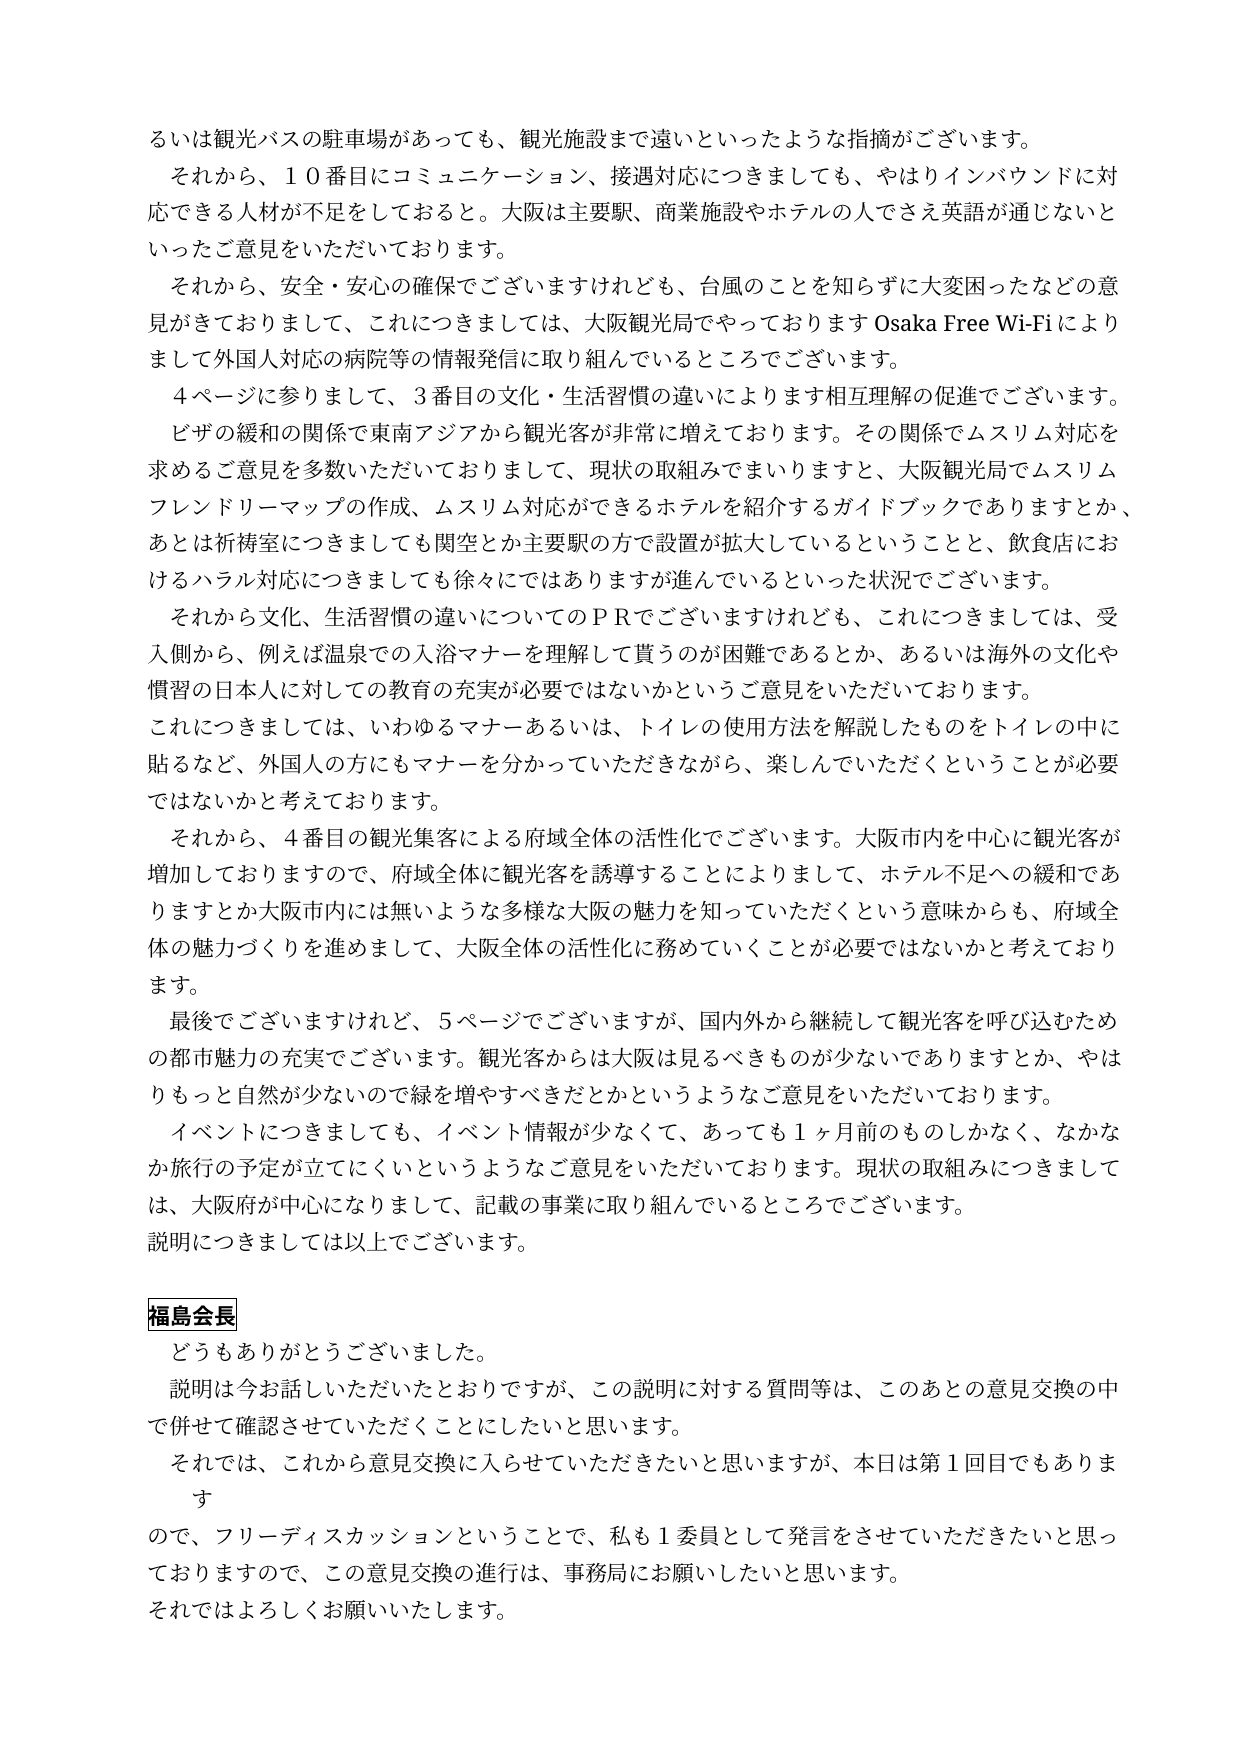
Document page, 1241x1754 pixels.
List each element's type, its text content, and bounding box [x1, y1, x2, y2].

text これにつきましては、いわゆるマナーあるいは、トイレの使用方法を解説したものをトイレの中に貼るなど、外国人の方にもマナーを分かっていただきながら、楽しんでいただくということが必要ではないかと考えております。 [148, 708, 1122, 818]
text それでは、これから意見交換に入らせていただきたいと思いますが、本日は第１回目でもあります [148, 1443, 1122, 1517]
text ので、フリーディスカッションということで、私も１委員として発言をさせていただきたいと思っておりますので、この意見交換の進行は、事務局にお願いしたいと思います。 [148, 1517, 1122, 1590]
text イベントにつきましても、イベント情報が少なくて、あっても１ヶ月前のものしかなく、なかなか旅行の予定が立てにくいというようなご意見をいただいております。現状の取組みにつきましては、大阪府が中心になりまして、記載の事業に取り組んでいるところでございます。 [148, 1112, 1122, 1223]
text それではよろしくお願いいたします。 [148, 1590, 1122, 1627]
text 最後でございますけれど、５ページでございますが、国内外から継続して観光客を呼び込むための都市魅力の充実でございます。観光客からは大阪は見るべきものが少ないでありますとか、やはりもっと自然が少ないので緑を増やすべきだとかというようなご意見をいただいております。 [148, 1002, 1122, 1112]
text 福島会長 [148, 1296, 1122, 1333]
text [148, 119, 1122, 156]
text どうもありがとうございました。 [148, 1333, 1122, 1370]
text それから、１０番目にコミュニケーション、接遇対応につきましても、やはりインバウンドに対応できる人材が不足をしておると。大阪は主要駅、商業施設やホテルの人でさえ英語が通じないといったご意見をいただいております。 [148, 156, 1122, 267]
text 説明は今お話しいただいたとおりですが、この説明に対する質問等は、このあとの意見交換の中で併せて確認させていただくことにしたいと思います。 [148, 1370, 1122, 1443]
text ビザの緩和の関係で東南アジアから観光客が非常に増えております。その関係でムスリム対応を求めるご意見を多数いただいておりまして、現状の取組みでまいりますと、大阪観光局でムスリムフレンドリーマップの作成、ムスリム対応ができるホテルを紹介するガイドブックでありますとか、あとは祈祷室につきましても関空とか主要駅の方で設置が拡大しているということと、飲食店におけるハラル対応につきましても徐々にではありますが進んでいるといった状況でございます。 [148, 414, 1122, 597]
text それから、４番目の観光集客による府域全体の活性化でございます。大阪市内を中心に観光客が増加しておりますので、府域全体に観光客を誘導することによりまして、ホテル不足への緩和でありますとか大阪市内には無いような多様な大阪の魅力を知っていただくという意味からも、府域全体の魅力づくりを進めまして、大阪全体の活性化に務めていくことが必要ではないかと考えております。 [148, 818, 1122, 1002]
text それから、安全・安心の確保でございますけれども、台風のことを知らずに大変困ったなどの意見がきておりまして、これにつきましては、大阪観光局でやっておりますOsaka Free Wi-Fiによりまして外国人対応の病院等の情報発信に取り組んでいるところでございます。 [148, 267, 1122, 377]
text ４ページに参りまして、３番目の文化・生活習慣の違いによります相互理解の促進でございます。 [148, 377, 1122, 414]
text それから文化、生活習慣の違いについてのＰＲでございますけれども、これにつきましては、受入側から、例えば温泉での入浴マナーを理解して貰うのが困難であるとか、あるいは海外の文化や慣習の日本人に対しての教育の充実が必要ではないかというご意見をいただいております。 [148, 597, 1122, 708]
text 説明につきましては以上でございます。 [148, 1223, 1122, 1259]
